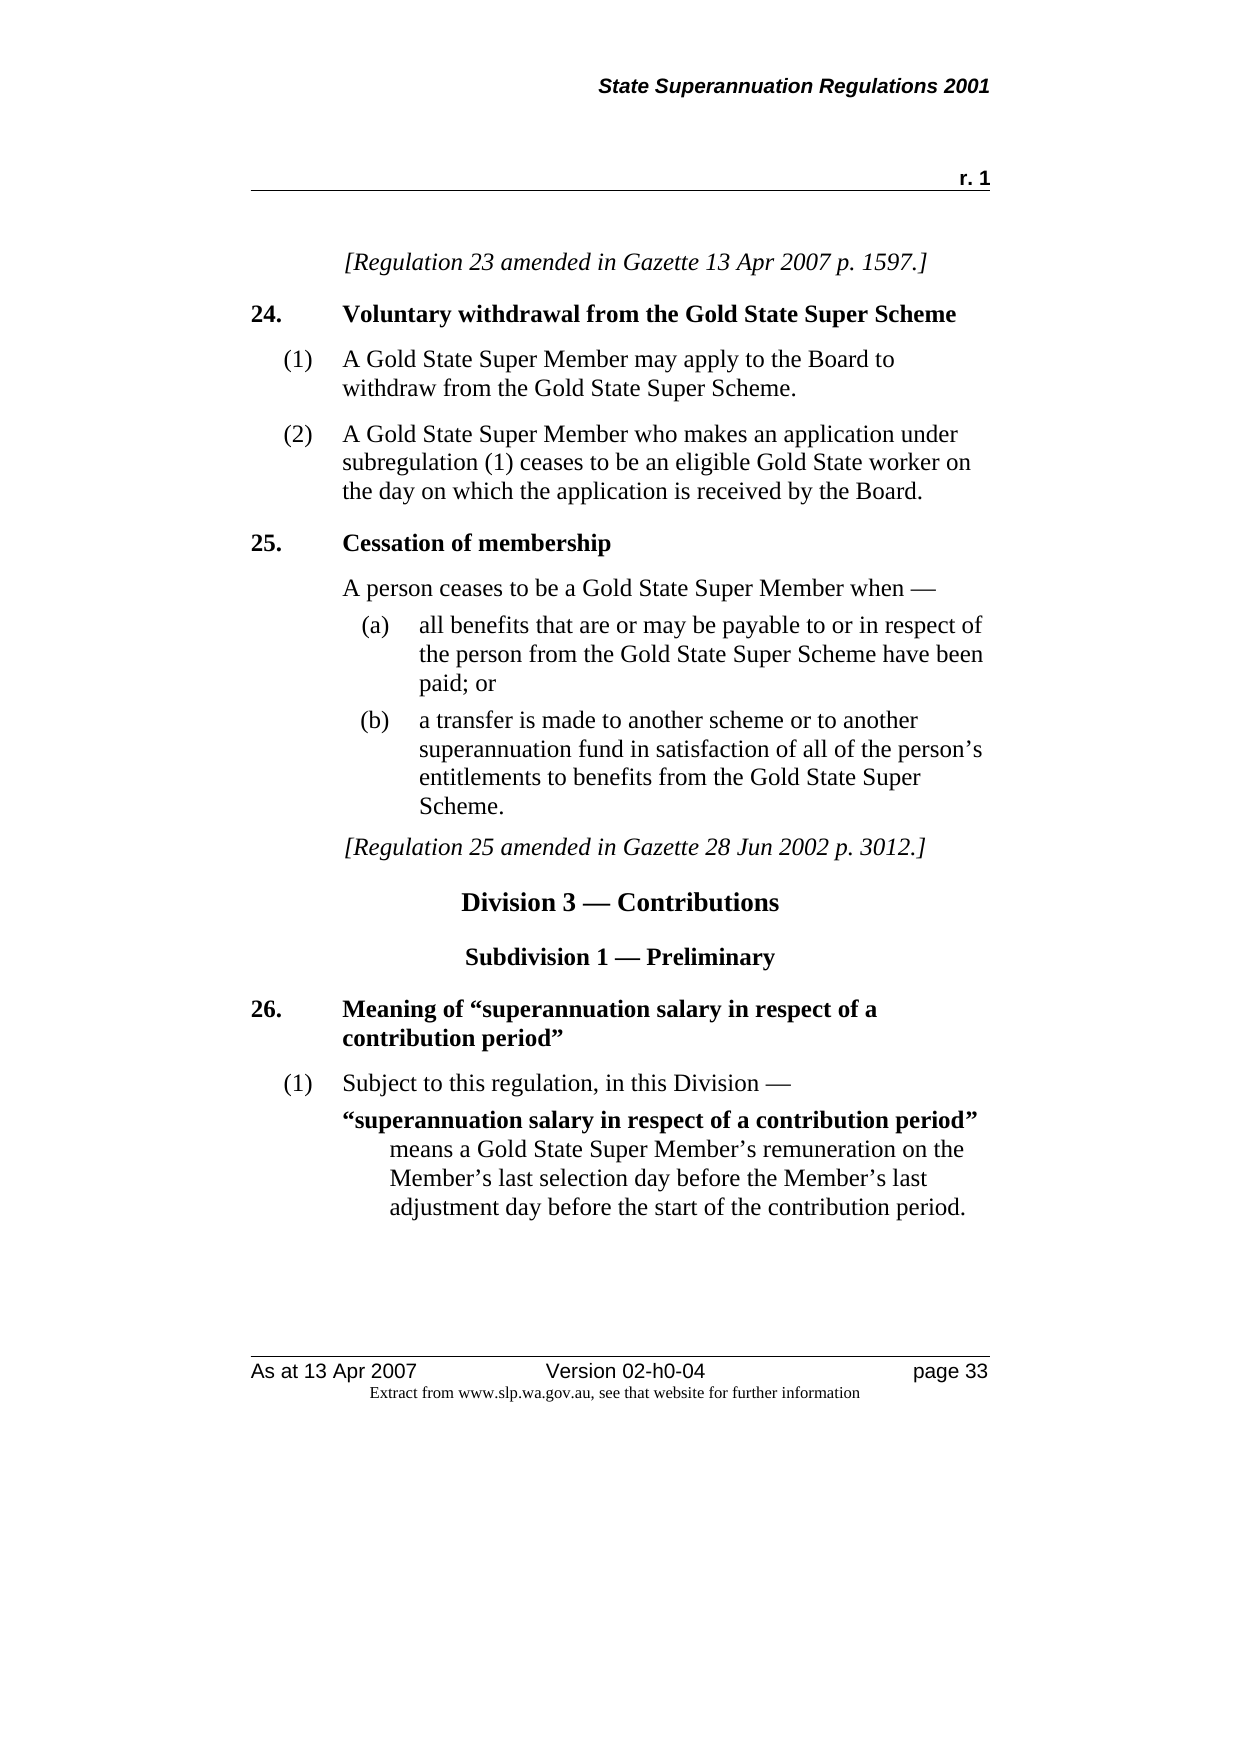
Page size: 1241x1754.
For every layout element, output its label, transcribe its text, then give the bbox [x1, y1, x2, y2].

text “superannuation salary in respect of a contribution period” means a Gold State Super Member’s remuneration on the Member’s last selection day before the Member’s last adjustment day before the start of the contribution period. [251, 1105, 990, 1220]
text A person ceases to be a Gold State Super Member when — [251, 573, 990, 602]
subtitle 24. Voluntary withdrawal from the Gold State Super Scheme [251, 299, 990, 328]
text [Regulation 25 amended in Gazette 28 Jun 2002 p. 3012.] [251, 832, 990, 861]
subtitle Subdivision 1 — Preliminary [251, 942, 990, 971]
subtitle 26. Meaning of “superannuation salary in respect of a contribution period” [251, 994, 990, 1052]
subtitle Division 3 — Contributions [251, 886, 990, 917]
text (2) A Gold State Super Member who makes an application under subregulation (1) ceases to be an eligible Gold State worker on the day on which the application is received by the Board. [251, 419, 990, 505]
text (a) all benefits that are or may be payable to or in respect of the person from the Gold State Super Scheme have been paid; or [251, 610, 990, 697]
text (b) a transfer is made to another scheme or to another superannuation fund in satisfaction of all of the person’s entitlements to benefits from the Gold State Super Scheme. [251, 705, 990, 820]
text [Regulation 23 amended in Gazette 13 Apr 2007 p. 1597.] [251, 247, 990, 276]
subtitle 25. Cessation of membership [251, 528, 990, 557]
text (1) A Gold State Super Member may apply to the Board to withdraw from the Gold State Super Scheme. [251, 344, 990, 402]
text (1) Subject to this regulation, in this Division — [251, 1068, 990, 1097]
